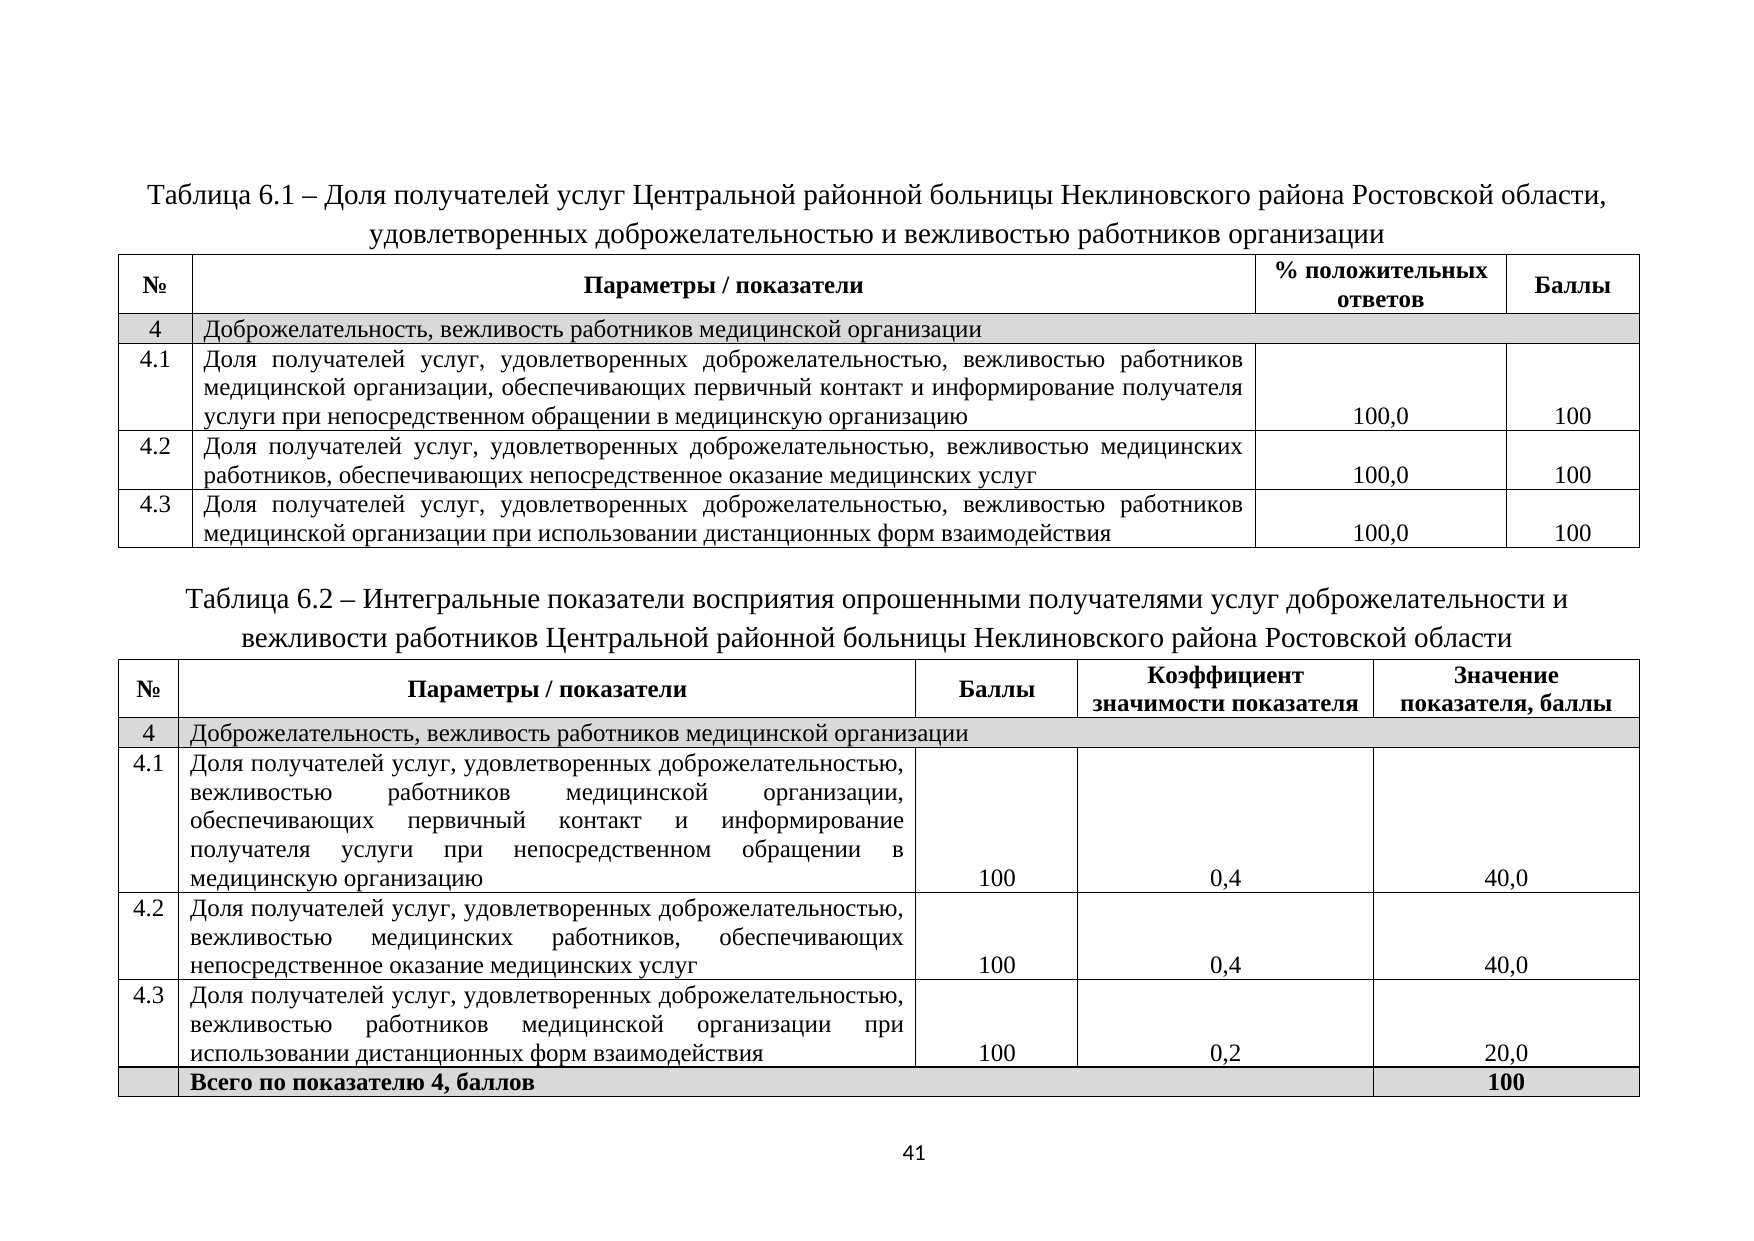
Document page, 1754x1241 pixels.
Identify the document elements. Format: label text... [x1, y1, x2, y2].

table_header Параметры / показатели [193, 255, 1255, 313]
table_cell 4.1 [119, 748, 178, 892]
table_cell 4.2 [119, 431, 192, 488]
table_cell 100 [916, 893, 1077, 979]
table_cell [119, 1068, 178, 1096]
table_cell 100,0 [1256, 344, 1506, 430]
table_header Значение показателя, баллы [1374, 660, 1639, 717]
table_cell 40,0 [1374, 748, 1639, 892]
table_cell 0,4 [1078, 893, 1373, 979]
table_cell Доброжелательность, вежливость работников медицинской организации [193, 314, 1639, 343]
table_cell 0,2 [1078, 980, 1373, 1066]
table_cell 100 [1507, 344, 1639, 430]
table_cell Доля получателей услуг, удовлетворенных доброжелательностью, вежливостью работников медицинской организации при использовании дистанционных форм взаимодействия [193, 490, 1255, 547]
table_cell Доброжелательность, вежливость работников медицинской организации [179, 718, 1639, 747]
table_cell Доля получателей услуг, удовлетворенных доброжелательностью, вежливостью медицинских работников, обеспечивающих непосредственное оказание медицинских услуг [179, 893, 915, 979]
text Таблица 6.1 – Доля получателей услуг Центральной районной больницы Неклиновского района Ростовской области, удовлетворенных доброжелательностью и вежливостью работников организации [118, 177, 1636, 249]
table_header Коэффициент значимости показателя [1078, 660, 1373, 717]
table_cell 100 [1507, 490, 1639, 547]
table_header № [119, 660, 178, 717]
table_header Параметры / показатели [179, 660, 915, 717]
table_cell Доля получателей услуг, удовлетворенных доброжелательностью, вежливостью работников медицинской организации при использовании дистанционных форм взаимодействия [179, 980, 915, 1066]
table_cell 0,4 [1078, 748, 1373, 892]
table_cell 100 [916, 980, 1077, 1066]
table_cell 4.3 [119, 980, 178, 1066]
table_cell 4 [119, 314, 192, 343]
table_cell 4.1 [119, 344, 192, 430]
table_cell 20,0 [1374, 980, 1639, 1066]
table_cell 100,0 [1256, 490, 1506, 547]
table_cell 100 [1374, 1068, 1639, 1096]
table_cell Всего по показателю 4, баллов [179, 1068, 1373, 1096]
table_cell 100,0 [1256, 431, 1506, 488]
table_header % положительных ответов [1256, 255, 1506, 313]
table_cell 4.2 [119, 893, 178, 979]
text Таблица 6.2 – Интегральные показатели восприятия опрошенными получателями услуг доброжелательности и вежливости работников Центральной районной больницы Неклиновского района Ростовской области [118, 582, 1636, 654]
table_header Баллы [916, 660, 1077, 717]
table_cell Доля получателей услуг, удовлетворенных доброжелательностью, вежливостью работников медицинской организации, обеспечивающих первичный контакт и информирование получателя услуги при непосредственном обращении в медицинскую организацию [193, 344, 1255, 430]
table_cell 100 [916, 748, 1077, 892]
table_cell 40,0 [1374, 893, 1639, 979]
table_cell 100 [1507, 431, 1639, 488]
table_cell Доля получателей услуг, удовлетворенных доброжелательностью, вежливостью медицинских работников, обеспечивающих непосредственное оказание медицинских услуг [193, 431, 1255, 488]
table_header № [119, 255, 192, 313]
table_cell 4.3 [119, 490, 192, 547]
table_header Баллы [1507, 255, 1639, 313]
table_cell Доля получателей услуг, удовлетворенных доброжелательностью, вежливостью работников медицинской организации, обеспечивающих первичный контакт и информирование получателя услуги при непосредственном обращении в медицинскую организацию [179, 748, 915, 892]
table_cell 4 [119, 718, 178, 747]
